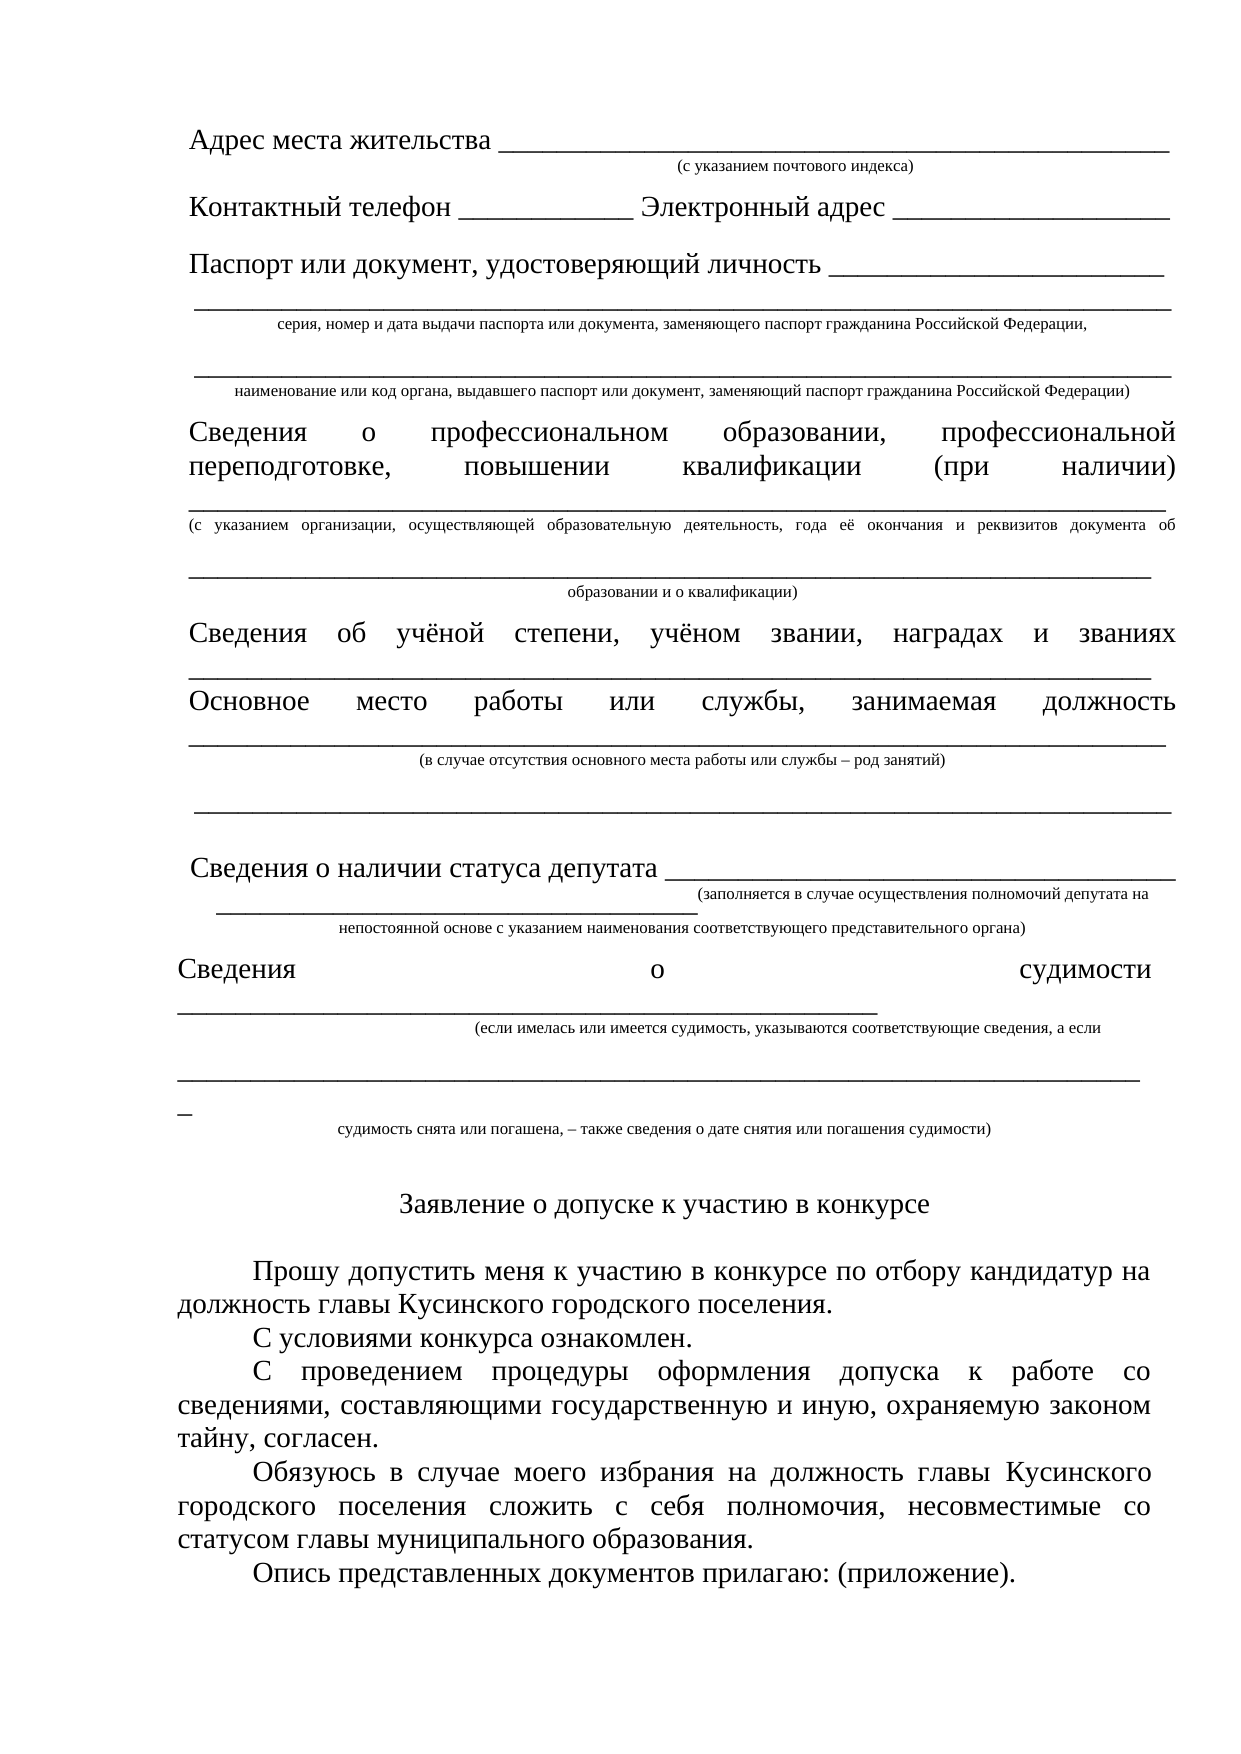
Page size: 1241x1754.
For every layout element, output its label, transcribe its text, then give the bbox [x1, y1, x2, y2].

text С проведением процедуры оформления допуска к работе со сведениями, составляющими государственную и иную, охраняемую законом тайну, согласен. [177, 1353, 1152, 1454]
text Заявление о допуске к участию в конкурсе [177, 1186, 1152, 1219]
text С условиями конкурса ознакомлен. [177, 1320, 1152, 1353]
text (если имелась или имеется судимость, указываются соответствующие сведения, а если [177, 1018, 1152, 1052]
text судимость снята или погашена, – также сведения о дате снятия или погашения судимости) [177, 1119, 1152, 1152]
text Обязуюсь в случае моего избрания на должность главы Кусинского городского поселения сложить с себя полномочия, несовместимые со статусом главы муниципального образования. [177, 1454, 1152, 1555]
text Опись представленных документов прилагаю: (приложение). [177, 1555, 1152, 1588]
text Сведения о судимости ________________________________________________ [177, 951, 1152, 1018]
text Прошу допустить меня к участию в конкурсе по отбору кандидатур на должность главы Кусинского городского поселения. [177, 1253, 1152, 1320]
text ___________________________________________________________________ [177, 1052, 1152, 1119]
